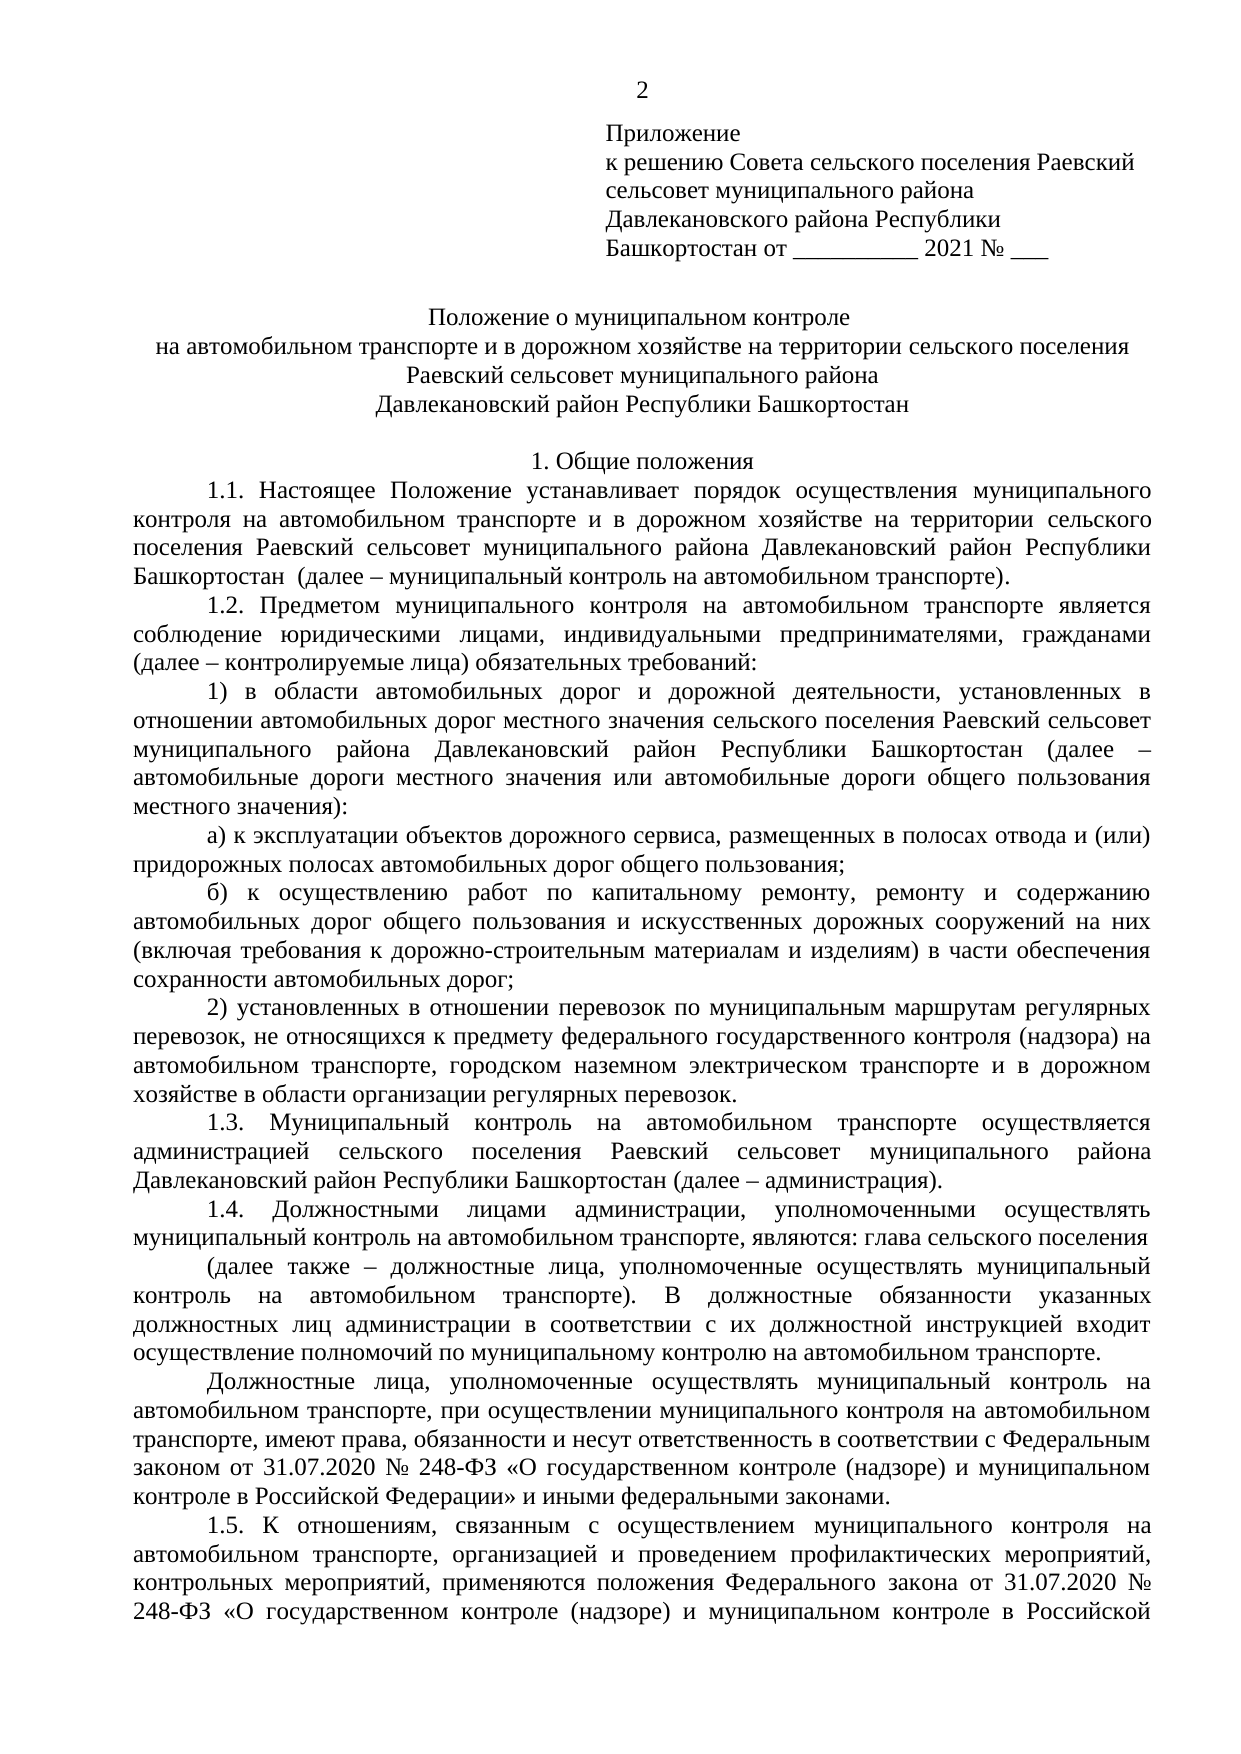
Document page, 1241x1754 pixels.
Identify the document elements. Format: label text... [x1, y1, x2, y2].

text Должностные лица, уполномоченные осуществлять муниципальный контроль на автомобильном транспорте, при осуществлении муниципального контроля на автомобильном транспорте, имеют права, обязанности и несут ответственность в соответствии с Федеральным законом от 31.07.2020 № 248-ФЗ «О государственном контроле (надзоре) и муниципальном контроле в Российской Федерации» и иными федеральными законами. [133, 1366, 1152, 1510]
text 1. Общие положения [133, 446, 1152, 475]
text 1) в области автомобильных дорог и дорожной деятельности, установленных в отношении автомобильных дорог местного значения сельского поселения Раевский сельсовет муниципального района Давлекановский район Республики Башкортостан (далее – автомобильные дороги местного значения или автомобильные дороги общего пользования местного значения): [133, 676, 1152, 820]
text Приложение [605, 118, 1152, 147]
text 1.4. Должностными лицами администрации, уполномоченными осуществлять муниципальный контроль на автомобильном транспорте, являются: глава сельского поселения [133, 1194, 1152, 1251]
text к решению Совета сельского поселения Раевский сельсовет муниципального района Давлекановского района Республики Башкортостан от __________ 2021 № ___ [605, 147, 1152, 262]
text б) к осуществлению работ по капитальному ремонту, ремонту и содержанию автомобильных дорог общего пользования и искусственных дорожных сооружений на них (включая требования к дорожно-строительным материалам и изделиям) в части обеспечения сохранности автомобильных дорог; [133, 877, 1152, 992]
text 1.1. Настоящее Положение устанавливает порядок осуществления муниципального контроля на автомобильном транспорте и в дорожном хозяйстве на территории сельского поселения Раевский сельсовет муниципального района Давлекановский район Республики Башкортостан (далее – муниципальный контроль на автомобильном транспорте). [133, 475, 1152, 590]
text 1.3. Муниципальный контроль на автомобильном транспорте осуществляется администрацией сельского поселения Раевский сельсовет муниципального района Давлекановский район Республики Башкортостан (далее – администрация). [133, 1107, 1152, 1194]
text Положение о муниципальном контроле на автомобильном транспорте и в дорожном хозяйстве на территории сельского поселения Раевский сельсовет муниципального района [133, 302, 1152, 389]
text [133, 1510, 1152, 1625]
text 2) установленных в отношении перевозок по муниципальным маршрутам регулярных перевозок, не относящихся к предмету федерального государственного контроля (надзора) на автомобильном транспорте, городском наземном электрическом транспорте и в дорожном хозяйстве в области организации регулярных перевозок. [133, 992, 1152, 1107]
text (далее также – должностные лица, уполномоченные осуществлять муниципальный контроль на автомобильном транспорте). В должностные обязанности указанных должностных лиц администрации в соответствии с их должностной инструкцией входит осуществление полномочий по муниципальному контролю на автомобильном транспорте. [133, 1251, 1152, 1366]
text а) к эксплуатации объектов дорожного сервиса, размещенных в полосах отвода и (или) придорожных полосах автомобильных дорог общего пользования; [133, 820, 1152, 877]
text 1.2. Предметом муниципального контроля на автомобильном транспорте является соблюдение юридическими лицами, индивидуальными предпринимателями, гражданами (далее – контролируемые лица) обязательных требований: [133, 590, 1152, 676]
text Давлекановский район Республики Башкортостан [133, 389, 1152, 417]
